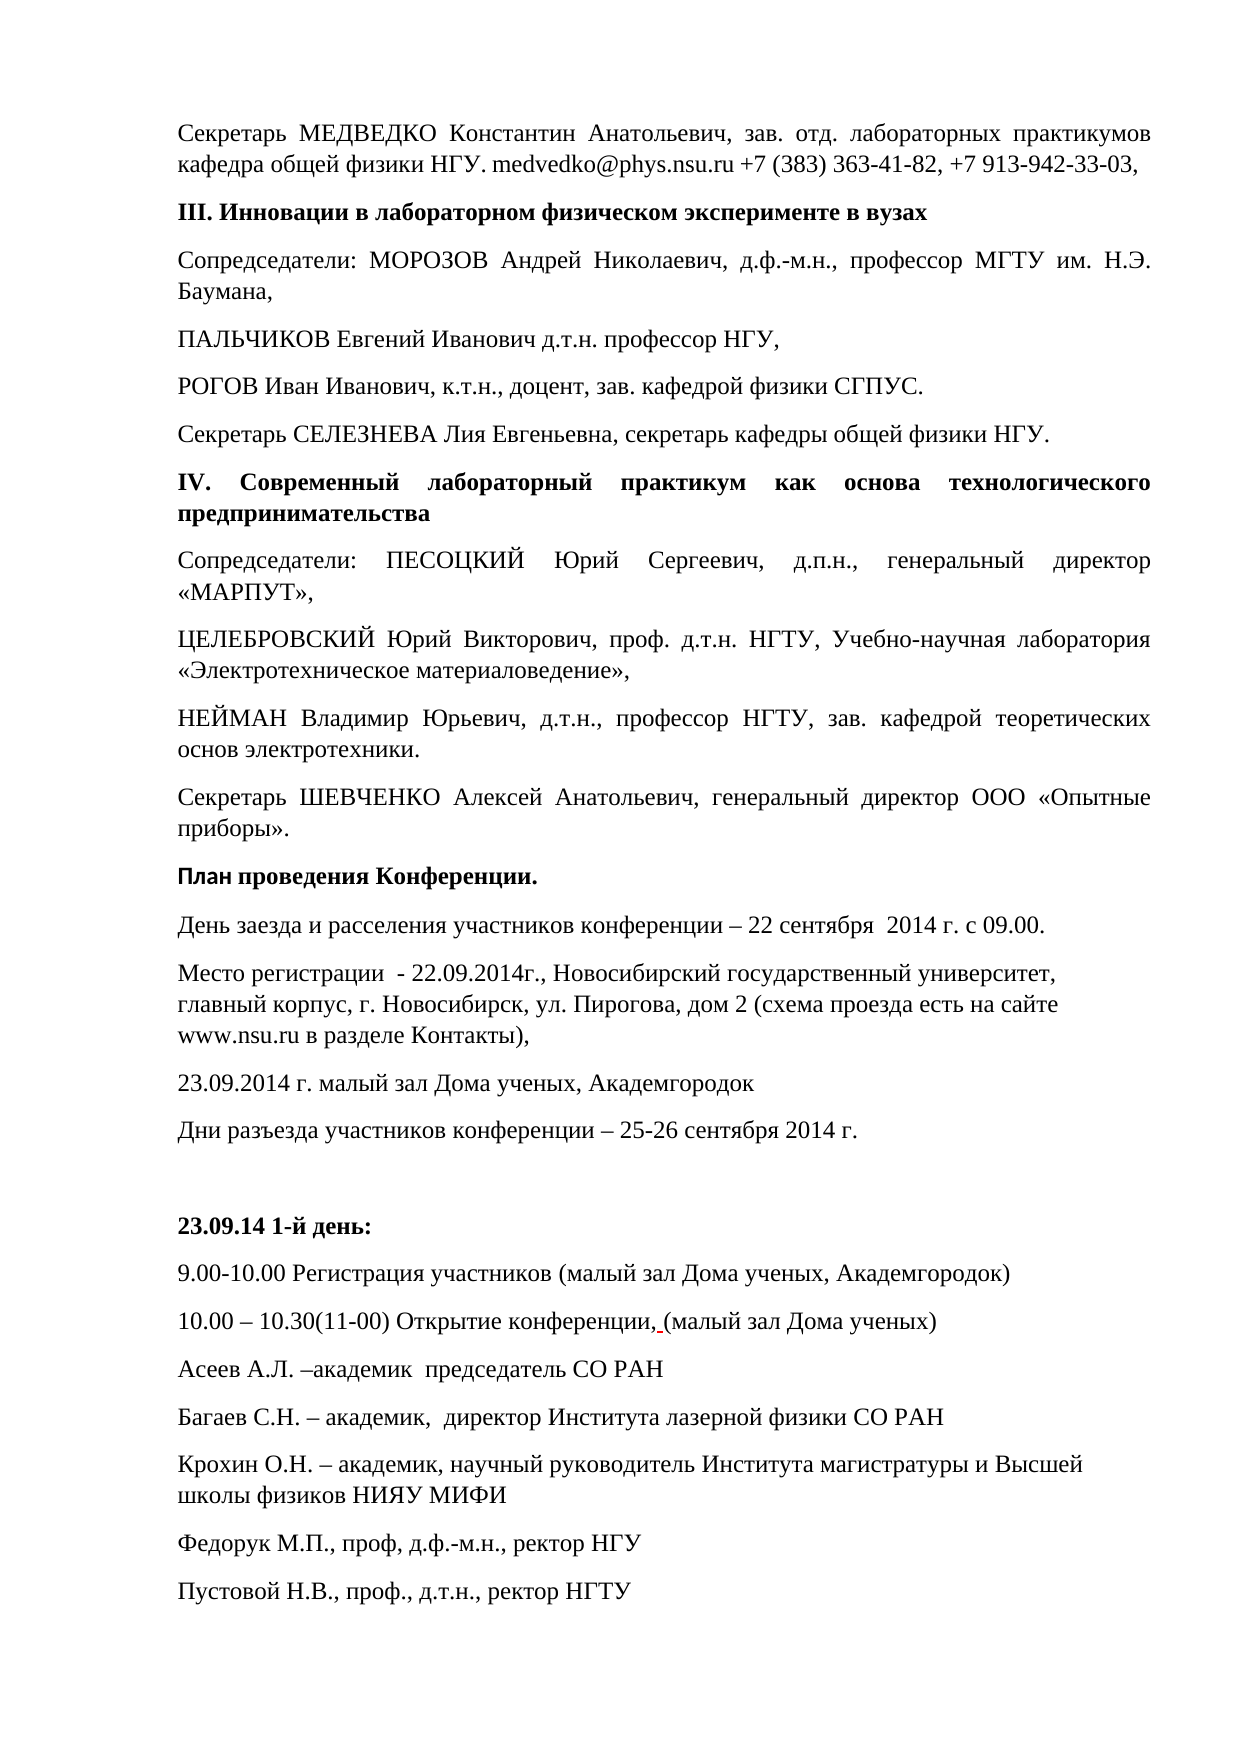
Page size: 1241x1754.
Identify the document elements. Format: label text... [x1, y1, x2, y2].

text День заезда и расселения участников конференции – 22 сентября 2014 г. с 09.00. [177, 910, 1152, 939]
text Пустовой Н.В., проф., д.т.н., ректор НГТУ [177, 1576, 1152, 1604]
text ПАЛЬЧИКОВ Евгений Иванович д.т.н. профессор НГУ, [177, 324, 1152, 352]
text 23.09.2014 г. малый зал Дома ученых, Академгородок [177, 1068, 1152, 1096]
text План проведения Конференции. [177, 861, 1152, 891]
text Асеев А.Л. –академик председатель СО РАН [177, 1354, 1152, 1383]
text РОГОВ Иван Иванович, к.т.н., доцент, зав. кафедрой физики СГПУС. [177, 371, 1152, 400]
text НЕЙМАН Владимир Юрьевич, д.т.н., профессор НГТУ, зав. кафедрой теоретических основ электротехники. [177, 703, 1152, 763]
text 10.00 – 10.30(11-00) Открытие конференции, (малый зал Дома ученых) [177, 1306, 1152, 1335]
text Секретарь МЕДВЕДКО Константин Анатольевич, зав. отд. лабораторных практикумов кафедра общей физики НГУ. medvedko@phys.nsu.ru +7 (383) 363-41-82, +7 913-942-33-03, [177, 118, 1152, 178]
text Место регистрации - 22.09.2014г., Новосибирский государственный университет, главный корпус, г. Новосибирск, ул. Пирогова, дом 2 (схема проезда есть на сайте www.nsu.ru в разделе Контакты), [177, 958, 1152, 1049]
text IV. Современный лабораторный практикум как основа технологического предпринимательства [177, 467, 1152, 527]
text Дни разъезда участников конференции – 25-26 сентября 2014 г. [177, 1115, 1152, 1144]
text Секретарь СЕЛЕЗНЕВА Лия Евгеньевна, секретарь кафедры общей физики НГУ. [177, 419, 1152, 448]
text 23.09.14 1-й день: [177, 1211, 1152, 1239]
text 9.00-10.00 Регистрация участников (малый зал Дома ученых, Академгородок) [177, 1258, 1152, 1287]
text Крохин О.Н. – академик, научный руководитель Института магистратуры и Высшей школы физиков НИЯУ МИФИ [177, 1449, 1152, 1509]
text Федорук М.П., проф, д.ф.-м.н., ректор НГУ [177, 1528, 1152, 1557]
text Сопредседатели: ПЕСОЦКИЙ Юрий Сергеевич, д.п.н., генеральный директор «МАРПУТ», [177, 546, 1152, 605]
text ЦЕЛЕБРОВСКИЙ Юрий Викторович, проф. д.т.н. НГТУ, Учебно-научная лаборатория «Электротехническое материаловедение», [177, 624, 1152, 684]
text Секретарь ШЕВЧЕНКО Алексей Анатольевич, генеральный директор ООО «Опытные приборы». [177, 782, 1152, 842]
text Багаев С.Н. – академик, директор Института лазерной физики СО РАН [177, 1402, 1152, 1430]
text III. Инновации в лабораторном физическом эксперименте в вузах [177, 197, 1152, 226]
text Сопредседатели: МОРОЗОВ Андрей Николаевич, д.ф.-м.н., профессор МГТУ им. Н.Э. Баумана, [177, 245, 1152, 305]
